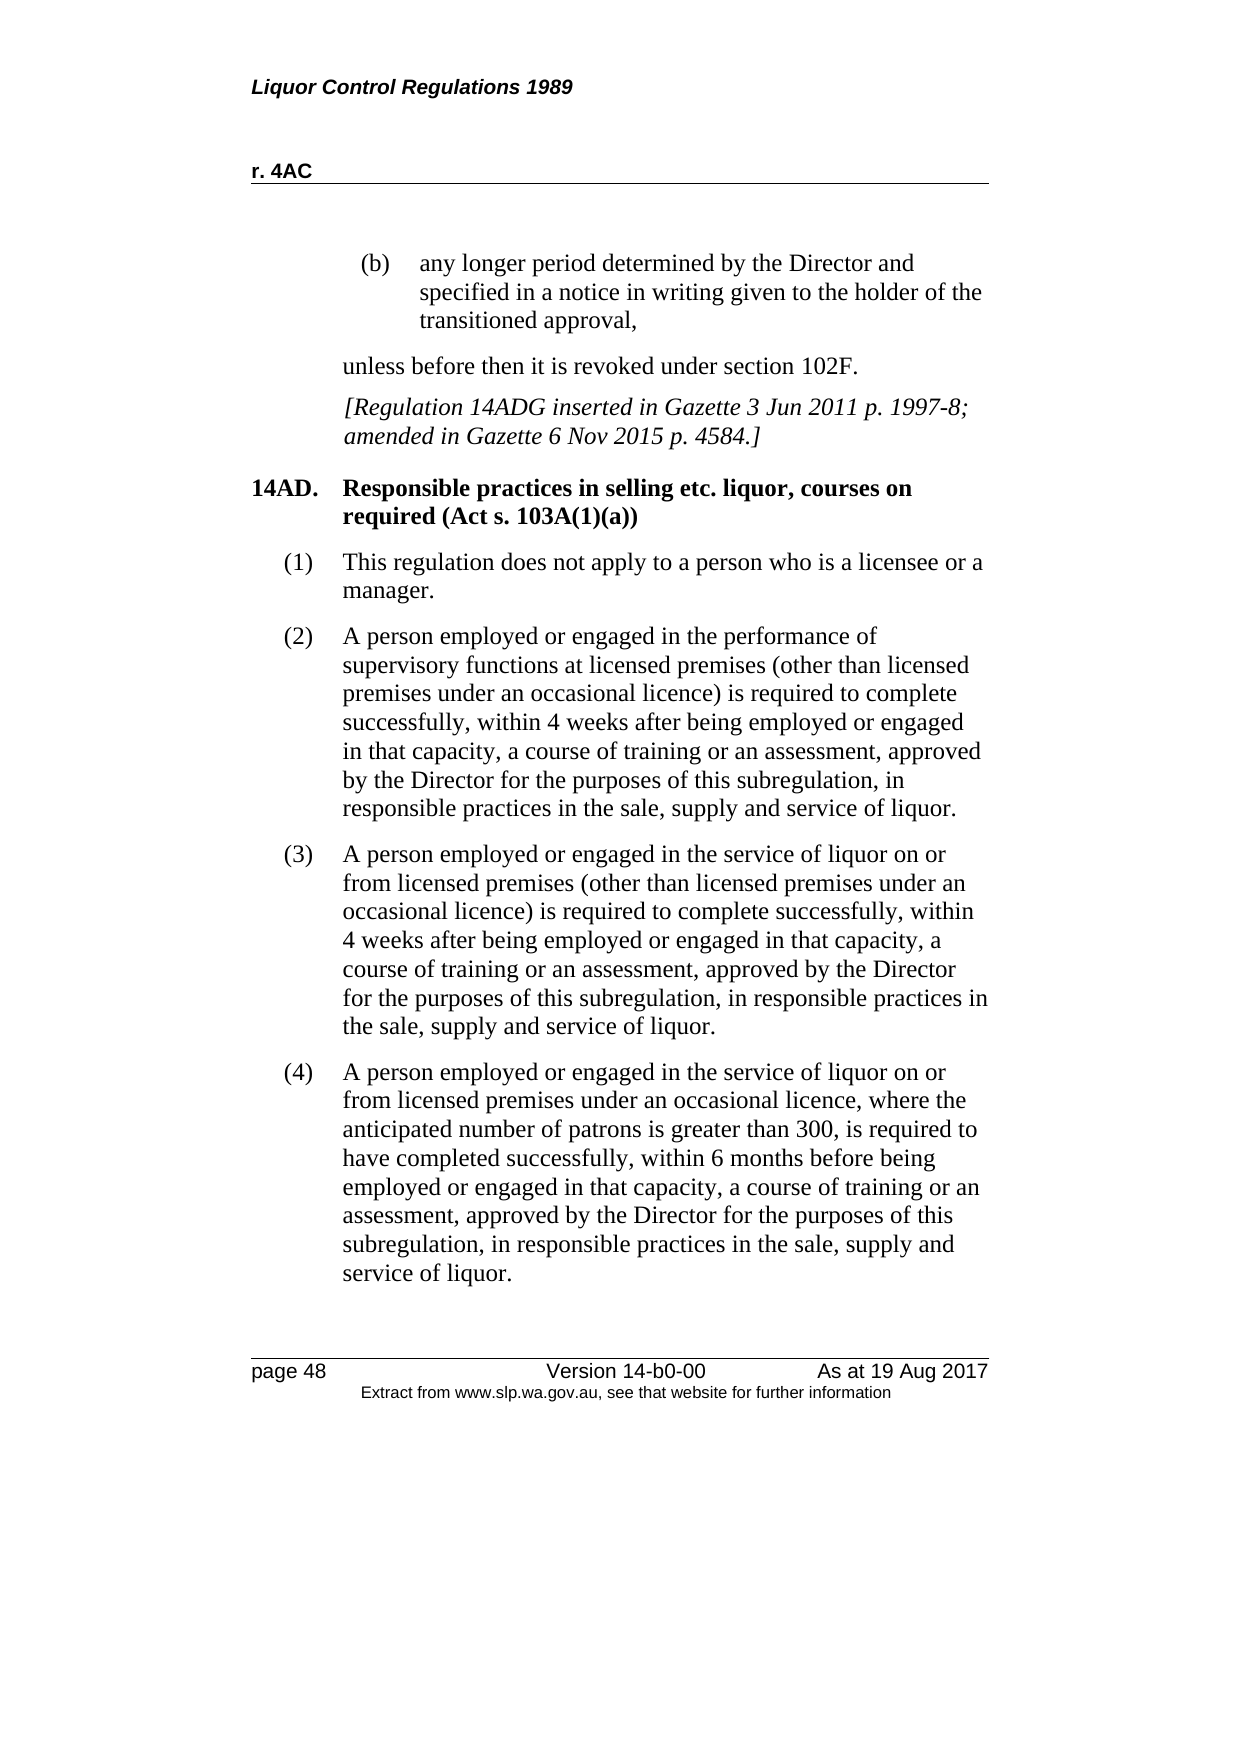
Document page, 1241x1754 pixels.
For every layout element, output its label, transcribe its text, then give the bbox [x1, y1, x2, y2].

text (b) any longer period determined by the Director and specified in a notice in writing given to the holder of the transitioned approval, [251, 248, 989, 334]
text (1) This regulation does not apply to a person who is a licensee or a manager. [251, 547, 989, 604]
subtitle 14AD. Responsible practices in selling etc. liquor, courses on required (Act s. 103A(1)(a)) [251, 473, 989, 530]
text unless before then it is revoked under section 102F. [251, 351, 989, 380]
text [Regulation 14ADG inserted in Gazette 3 Jun 2011 p. 1997-8; amended in Gazette 6 Nov 2015 p. 4584.] [251, 392, 989, 450]
text (2) A person employed or engaged in the performance of supervisory functions at licensed premises (other than licensed premises under an occasional licence) is required to complete successfully, within 4 weeks after being employed or engaged in that capacity, a course of training or an assessment, approved by the Director for the purposes of this subregulation, in responsible practices in the sale, supply and service of liquor. [251, 621, 989, 822]
text (4) A person employed or engaged in the service of liquor on or from licensed premises under an occasional licence, where the anticipated number of patrons is greater than 300, is required to have completed successfully, within 6 months before being employed or engaged in that capacity, a course of training or an assessment, approved by the Director for the purposes of this subregulation, in responsible practices in the sale, supply and service of liquor. [251, 1057, 989, 1287]
text (3) A person employed or engaged in the service of liquor on or from licensed premises (other than licensed premises under an occasional licence) is required to complete successfully, within 4 weeks after being employed or engaged in that capacity, a course of training or an assessment, approved by the Director for the purposes of this subregulation, in responsible practices in the sale, supply and service of liquor. [251, 839, 989, 1040]
